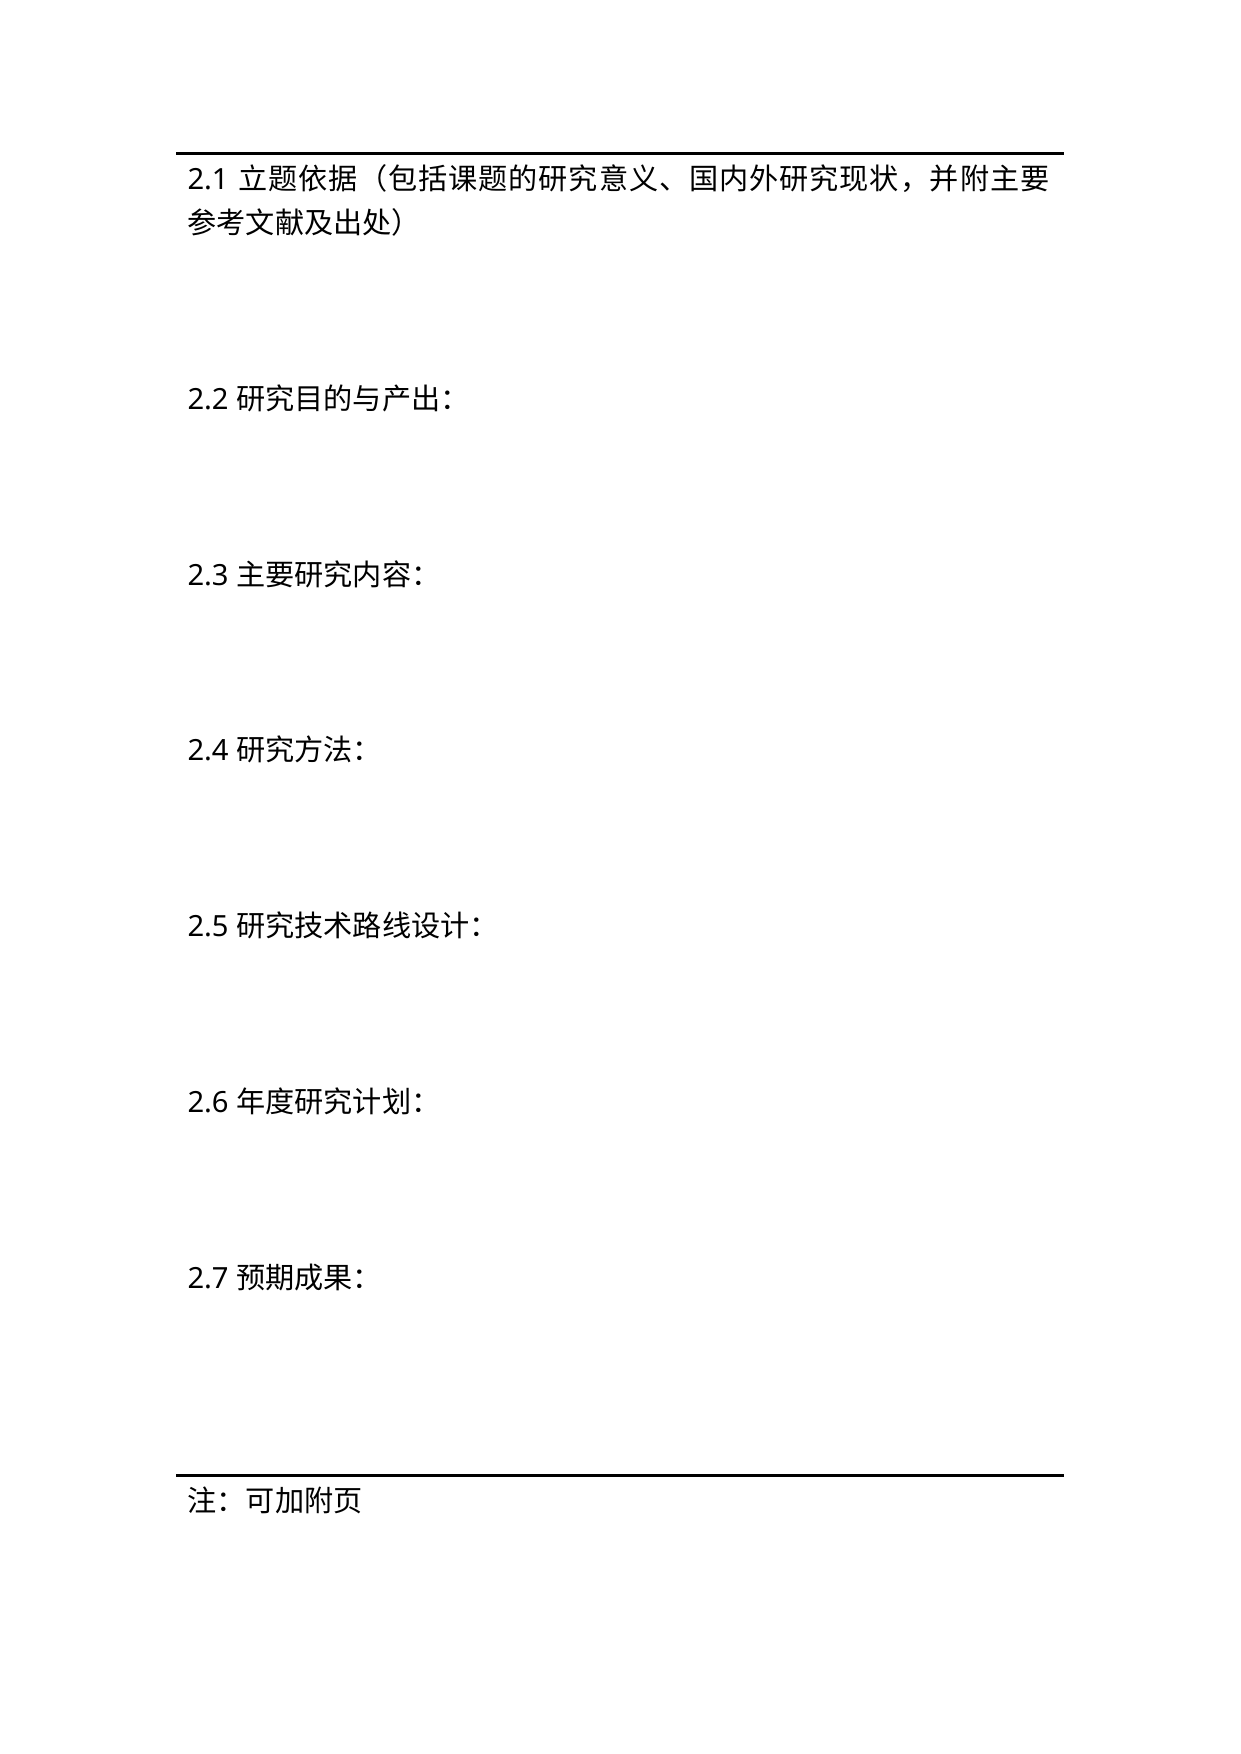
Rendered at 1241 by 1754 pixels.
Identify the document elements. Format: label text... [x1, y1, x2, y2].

text 注：可加附页 [187, 1477, 1053, 1521]
table_cell 2.1 立题依据（包括课题的研究意义、国内外研究现状，并附主要参考文献及出处） 2.2 研究目的与产出： 2.3 主要研究内容： 2.4 研究方法： 2.5 研究技术路线设计： 2.6 年度研究计划： 2.7 预期成果： [176, 155, 1064, 1473]
